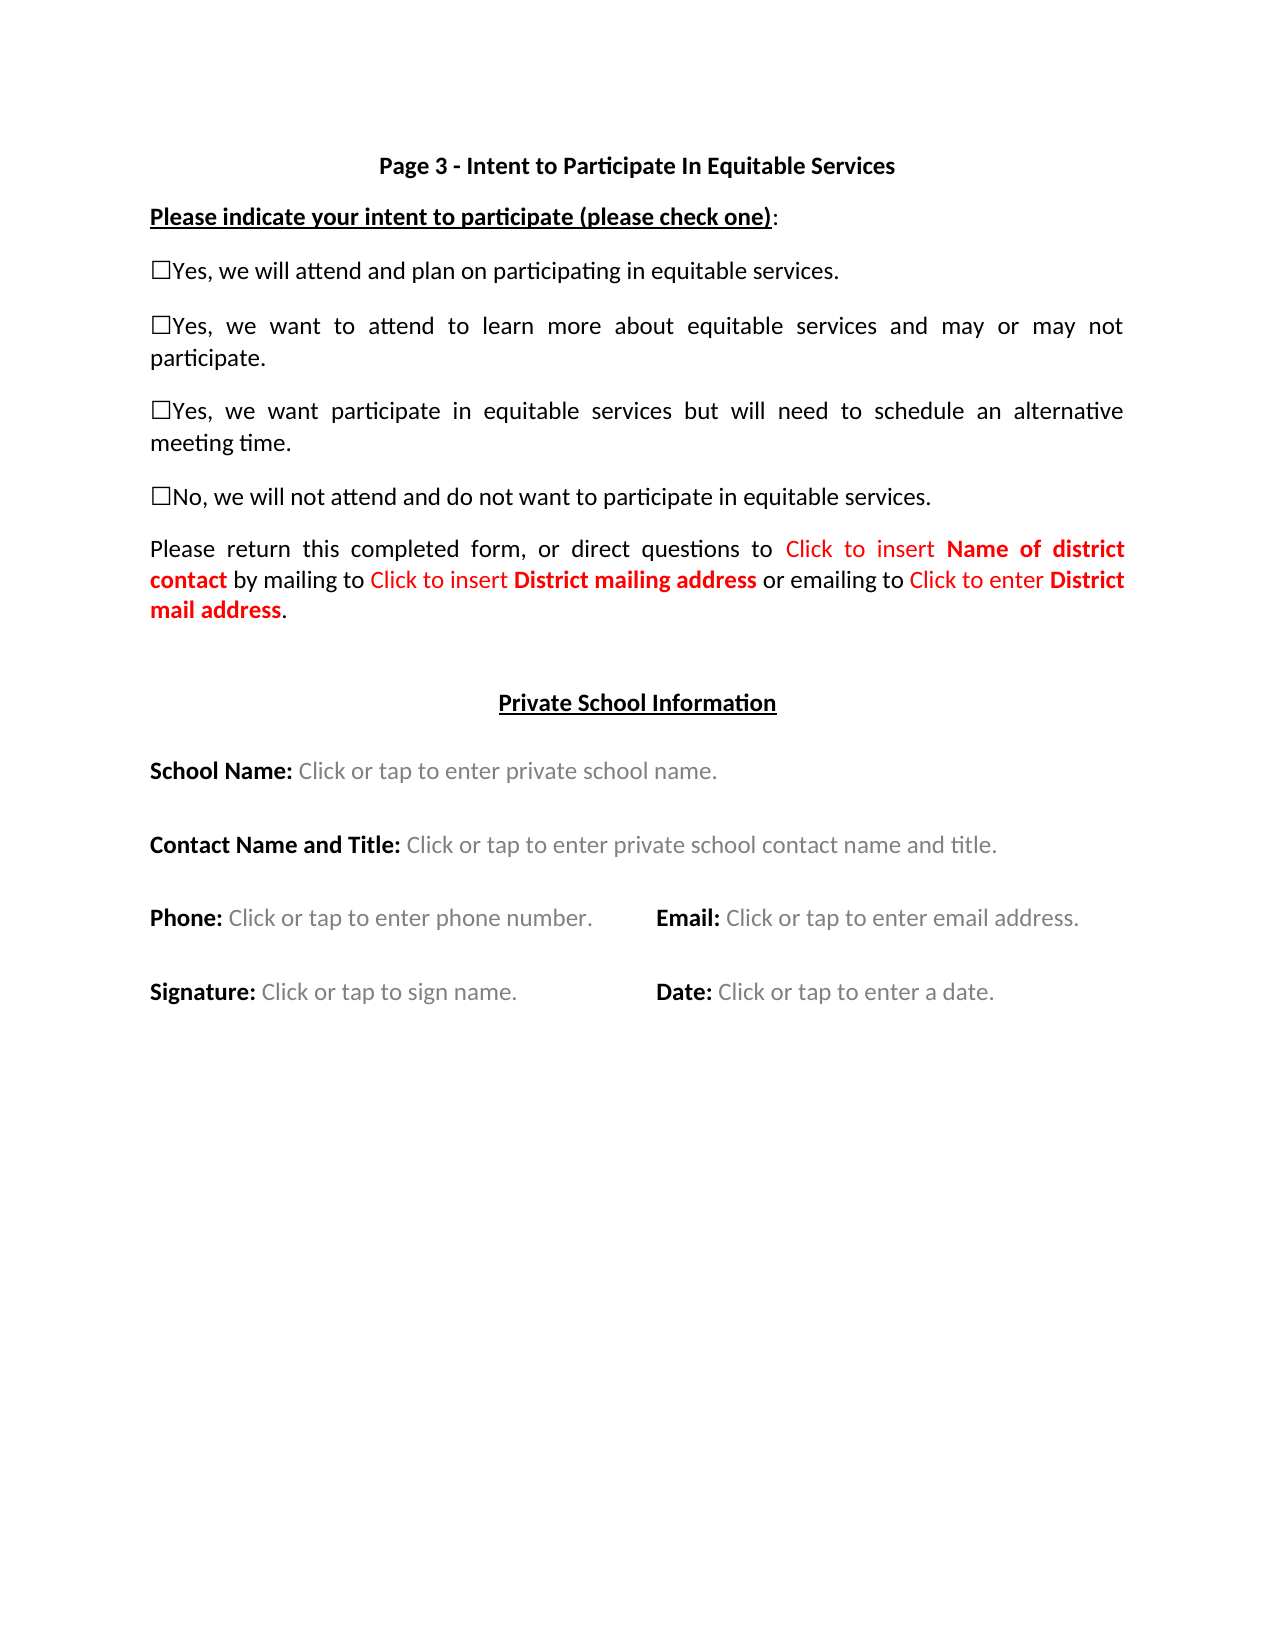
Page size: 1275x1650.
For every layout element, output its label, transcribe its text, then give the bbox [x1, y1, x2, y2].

text Contact Name and Title: [150, 829, 1125, 859]
text Signature: Date: [150, 976, 1125, 1007]
text Page 3 - Intent to Participate In Equitable Services [150, 150, 1125, 181]
text School Name: [150, 755, 1125, 786]
text Yes, we want to attend to learn more about equitable services and may or may not participate. [150, 308, 1125, 372]
text No, we will not attend and do not want to participate in equitable services. [150, 478, 1125, 512]
text Private School Information [150, 687, 1125, 718]
text Yes, we want participate in equitable services but will need to schedule an alternative meeting time. [150, 393, 1125, 458]
text Phone: Email: [150, 902, 1125, 933]
text Please return this completed form, or direct questions to by mailing to or emailing to . [150, 533, 1125, 625]
text Yes, we will attend and plan on participating in equitable services. [150, 253, 1125, 287]
text Please indicate your intent to participate (please check one): [150, 201, 1125, 232]
